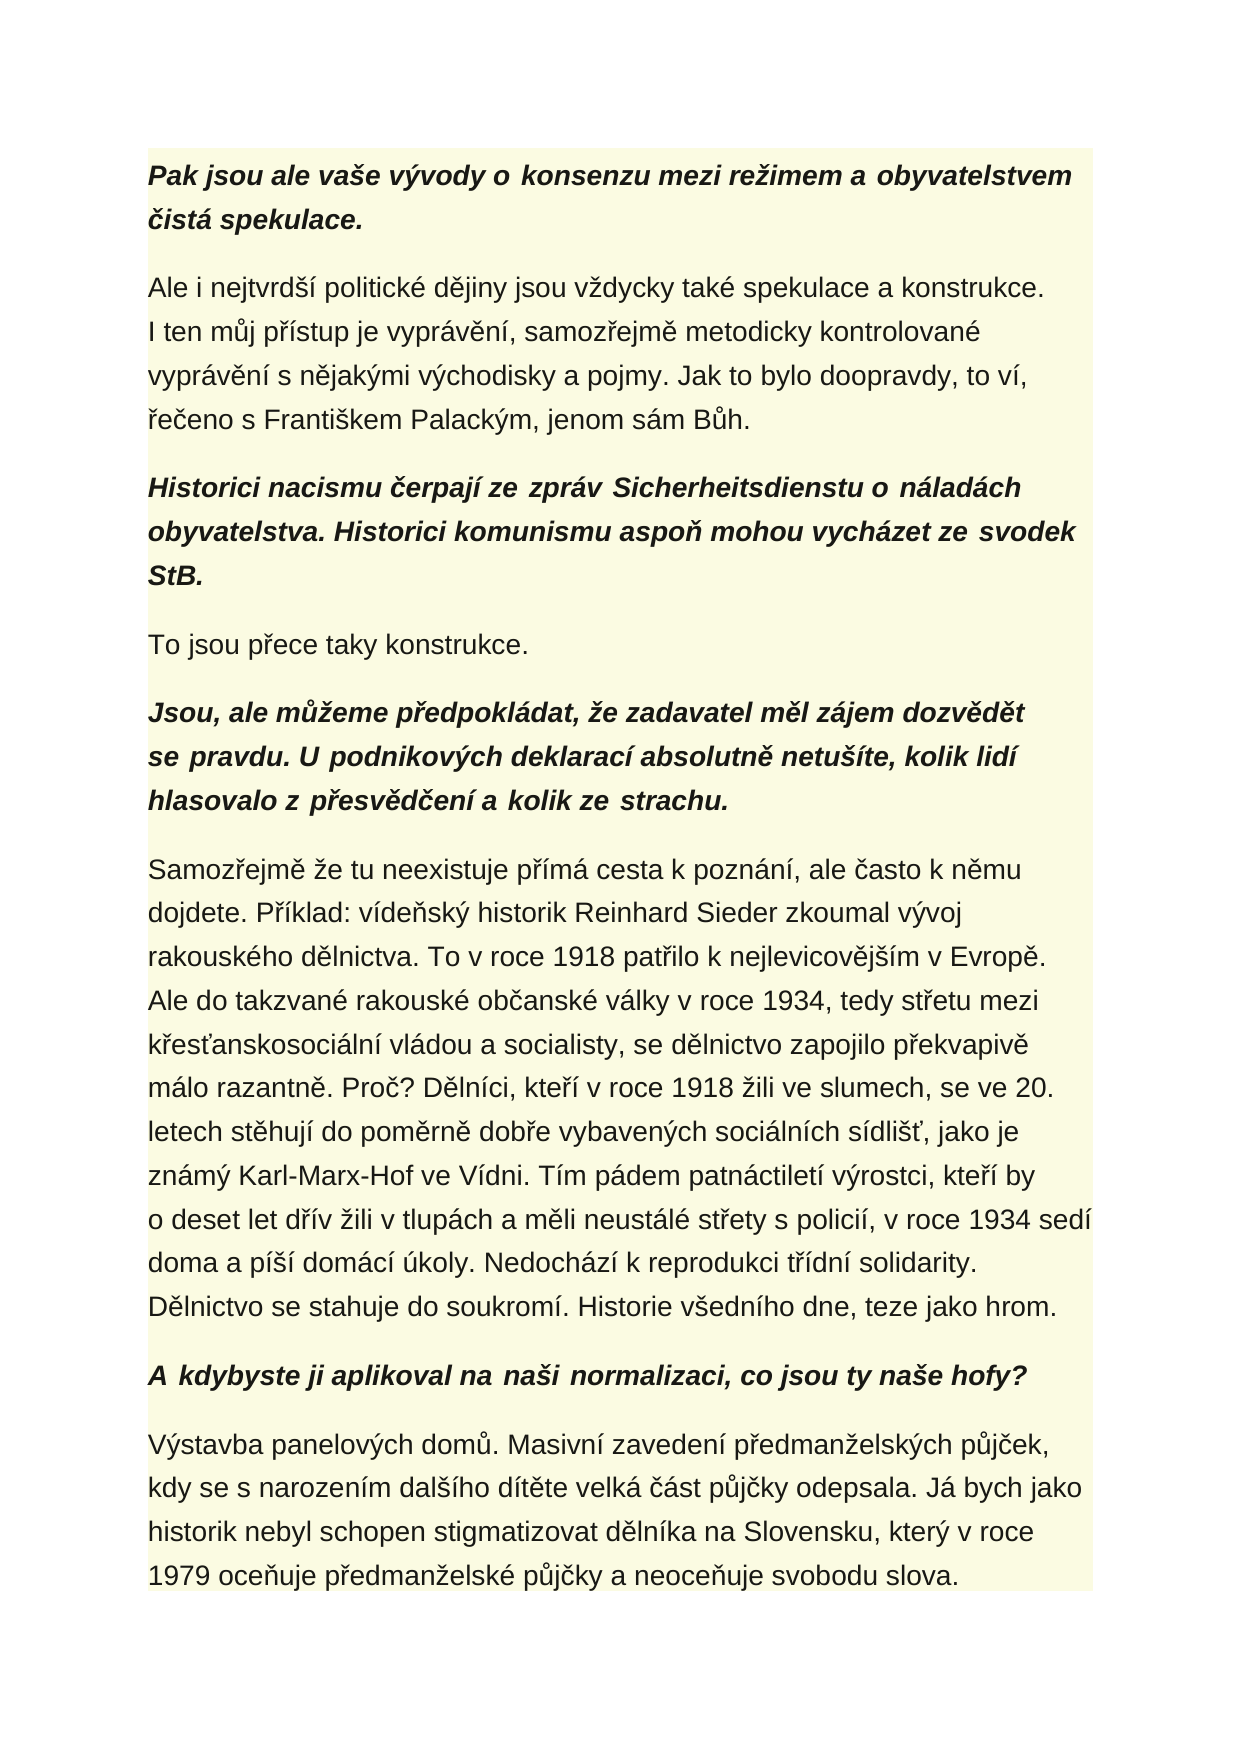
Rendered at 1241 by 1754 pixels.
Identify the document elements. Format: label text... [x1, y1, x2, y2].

text To jsou přece taky konstrukce. [148, 616, 1093, 660]
text Historici nacismu čerpají ze zpráv Sicherheitsdienstu o náladách obyvatelstva. Historici komunismu aspoň mohou vycházet ze svodek StB. [148, 460, 1093, 591]
text A kdybyste ji aplikoval na naši normalizaci, co jsou ty naše hofy? [148, 1348, 1093, 1391]
text Pak jsou ale vaše vývody o konsenzu mezi režimem a obyvatelstvem čistá spekulace. [148, 148, 1093, 235]
text Ale i nejtvrdší politické dějiny jsou vždycky také spekulace a konstrukce. I ten můj přístup je vyprávění, samozřejmě metodicky kontrolované vyprávění s nějakými východisky a pojmy. Jak to bylo doopravdy, to ví, řečeno s Františkem Palackým, jenom sám Bůh. [148, 260, 1093, 435]
text Samozřejmě že tu neexistuje přímá cesta k poznání, ale často k němu dojdete. Příklad: vídeňský historik Reinhard Sieder zkoumal vývoj rakouského dělnictva. To v roce 1918 patřilo k nejlevicovějším v Evropě. Ale do takzvané rakouské občanské války v roce 1934, tedy střetu mezi křesťanskosociální vládou a socialisty, se dělnictvo zapojilo překvapivě málo razantně. Proč? Dělníci, kteří v roce 1918 žili ve slumech, se ve 20. letech stěhují do poměrně dobře vybavených sociálních sídlišť, jako je známý Karl-Marx-Hof ve Vídni. Tím pádem patnáctiletí výrostci, kteří by o deset let dřív žili v tlupách a měli neustálé střety s policií, v roce 1934 sedí doma a píší domácí úkoly. Nedochází k reprodukci třídní solidarity. Dělnictvo se stahuje do soukromí. Historie všedního dne, teze jako hrom. [148, 841, 1093, 1323]
text Jsou, ale můžeme předpokládat, že zadavatel měl zájem dozvědět se pravdu. U podnikových deklarací absolutně netušíte, kolik lidí hlasovalo z přesvědčení a kolik ze strachu. [148, 685, 1093, 816]
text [148, 1416, 1093, 1591]
